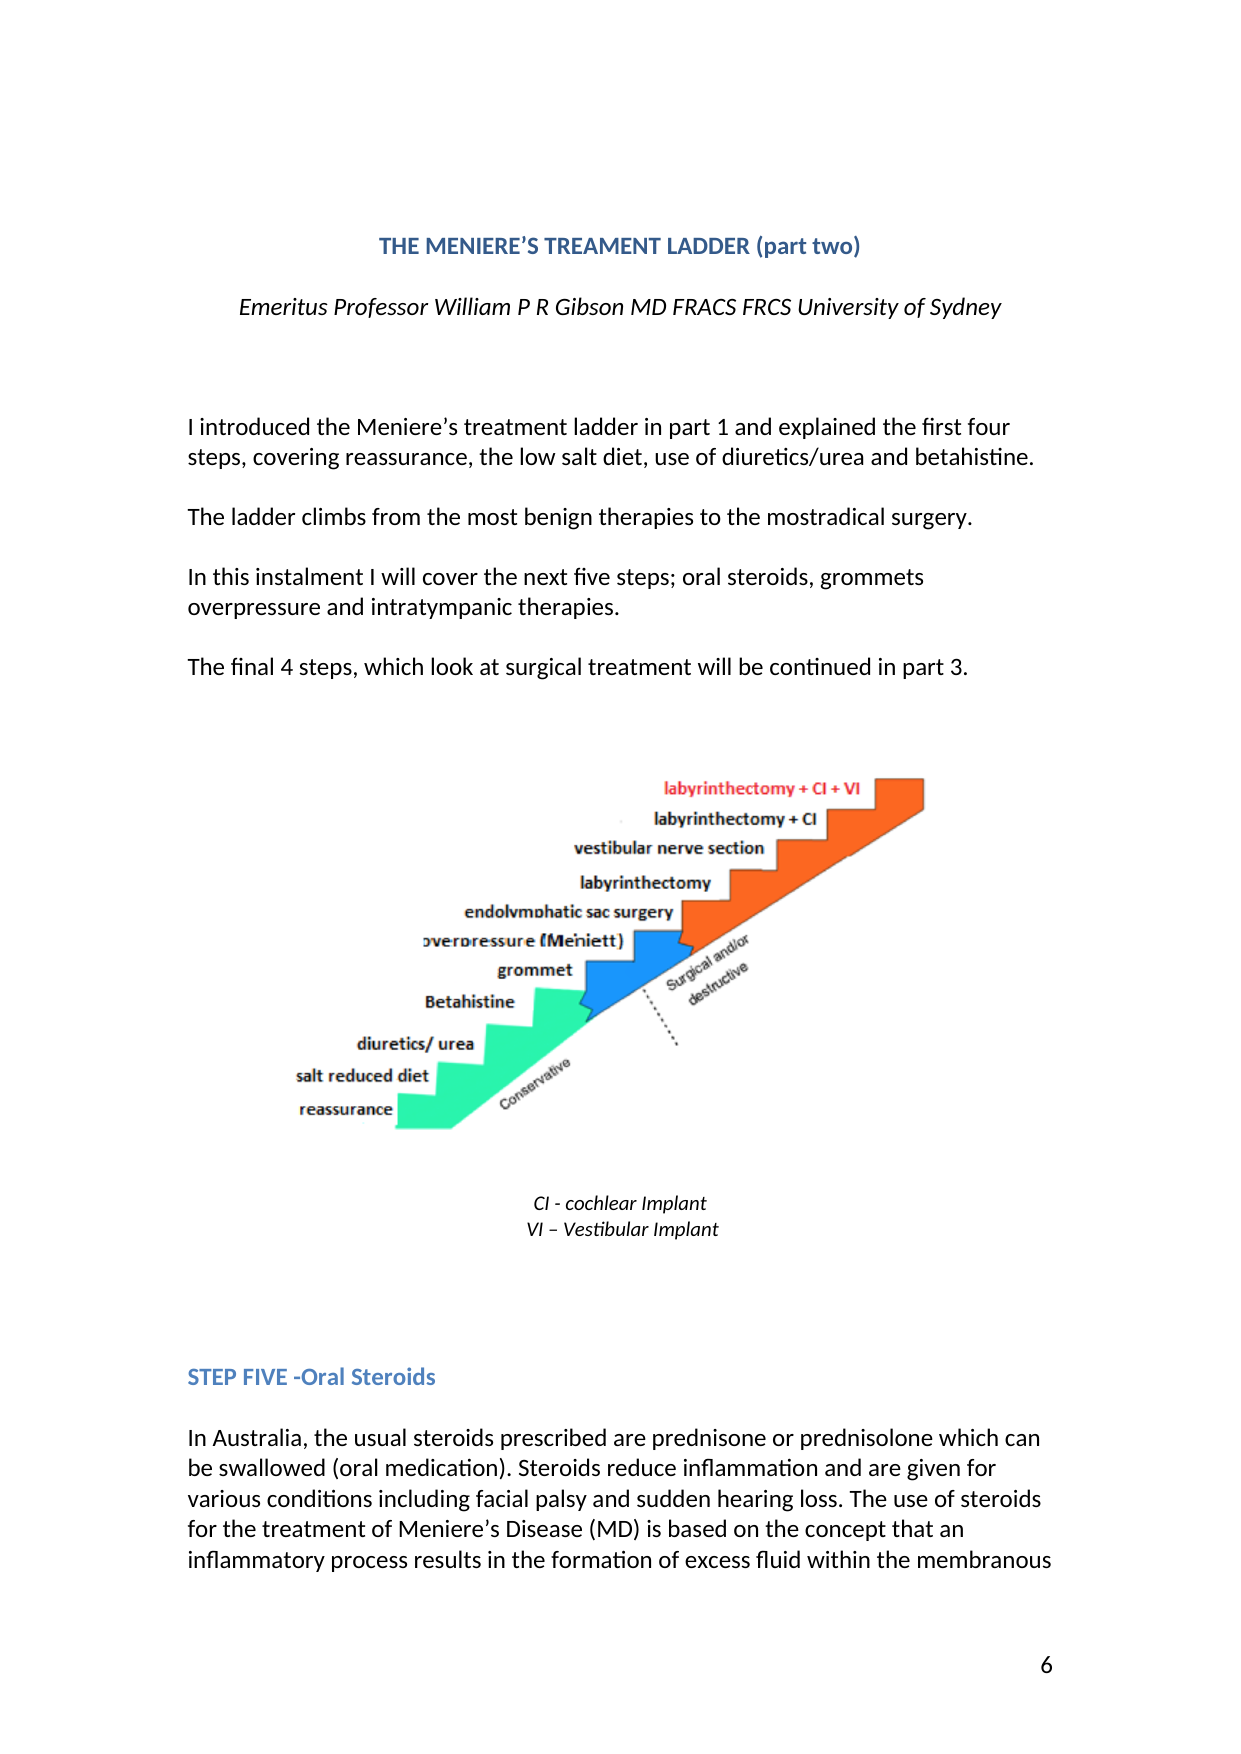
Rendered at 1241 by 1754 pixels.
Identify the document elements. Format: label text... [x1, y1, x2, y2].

text In this instalment I will cover the next five steps; oral steroids, grommets overpressure and intratympanic therapies. [187, 561, 1053, 622]
text The final 4 steps, which look at surgical treatment will be continued in part 3. [187, 651, 1053, 682]
text VI – Vestibular Implant [187, 1216, 1053, 1241]
text CI - cochlear Implant [187, 1191, 1053, 1216]
picture [269, 710, 972, 1162]
text I introduced the Meniere’s treatment ladder in part 1 and explained the first four steps, covering reassurance, the low salt diet, use of diuretics/urea and betahistine. [187, 411, 1053, 472]
subtitle THE MENIERE’S TREAMENT LADDER (part two) [187, 231, 1053, 261]
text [187, 1422, 1053, 1574]
subtitle STEP FIVE -Oral Steroids [187, 1361, 1053, 1391]
text The ladder climbs from the most benign therapies to the most radical surgery. [187, 501, 1053, 532]
text Emeritus Professor William P R Gibson MD FRACS FRCS University of Sydney [187, 292, 1053, 322]
